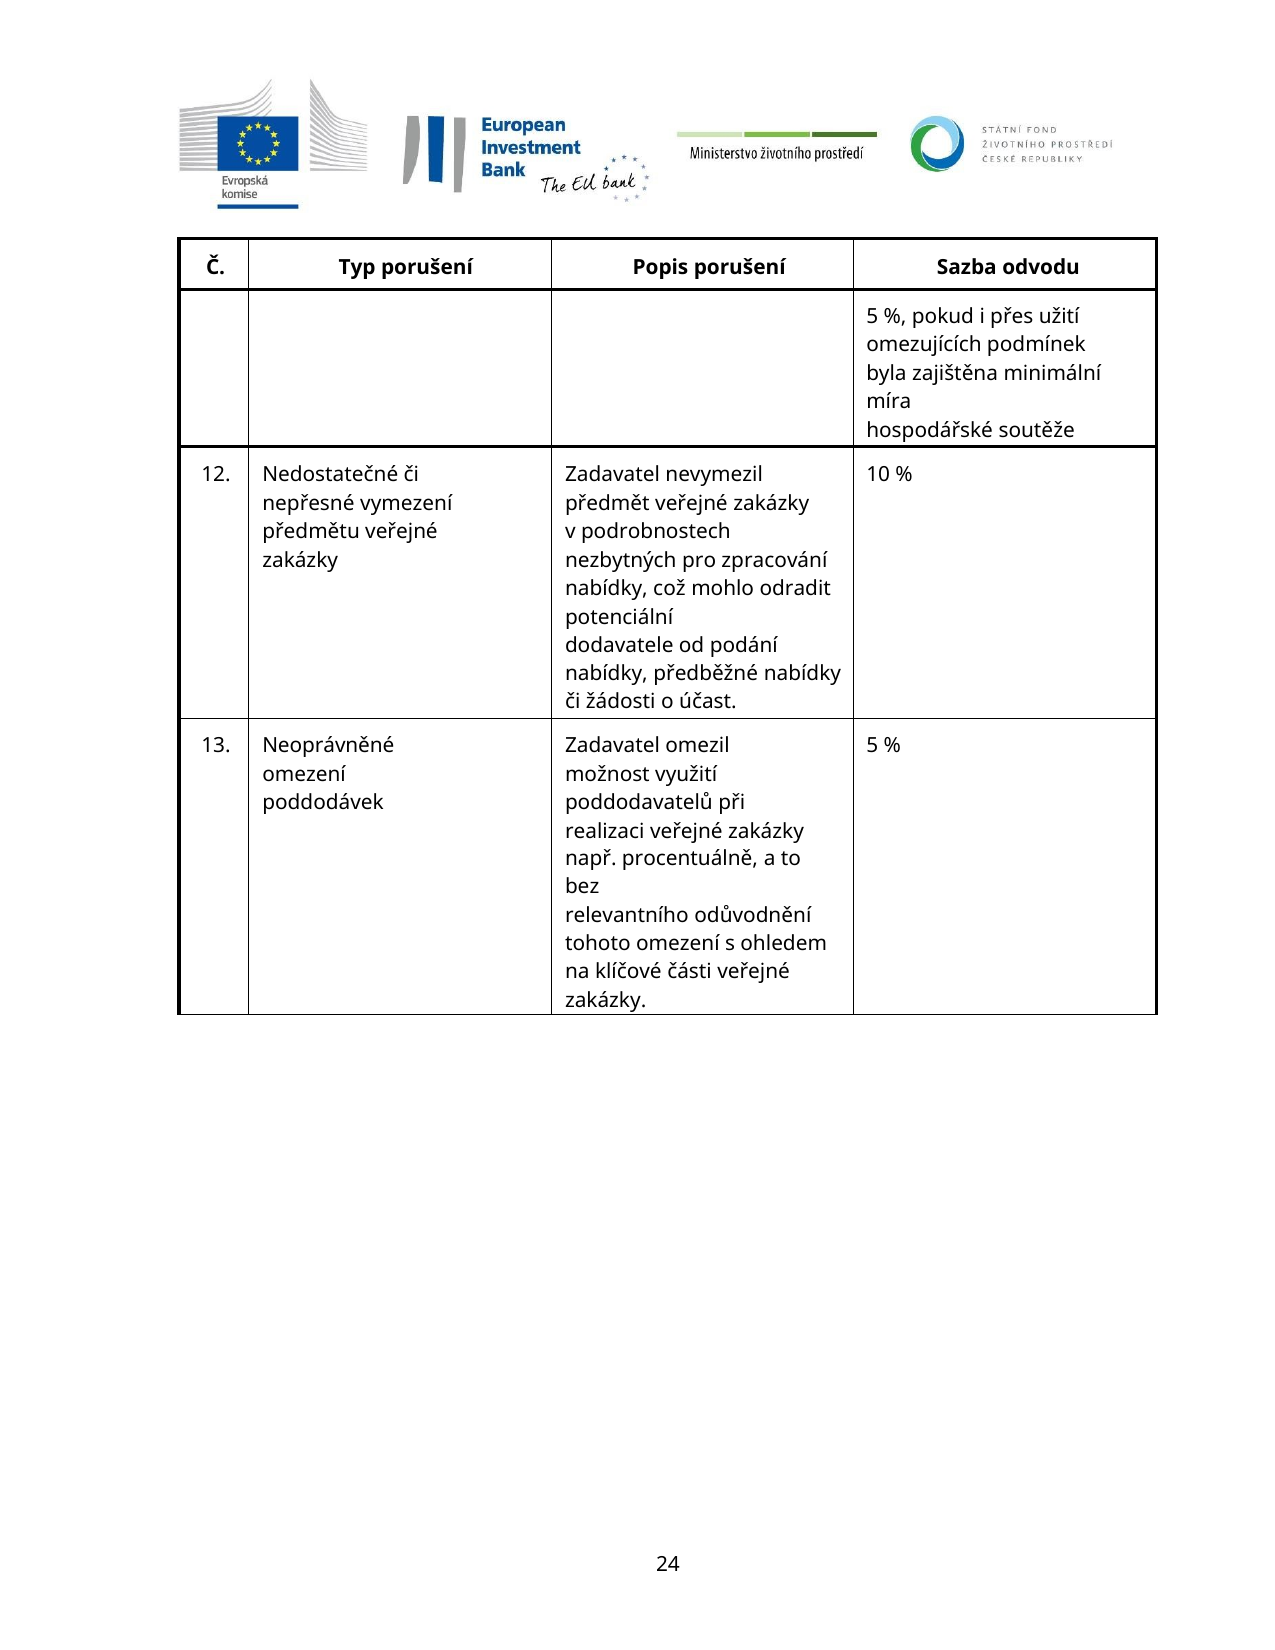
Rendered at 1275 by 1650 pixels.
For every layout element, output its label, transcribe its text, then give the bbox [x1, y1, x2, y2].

table_cell Neoprávněné omezení poddodávek [249, 719, 551, 1013]
table_cell [552, 291, 853, 445]
picture [177, 73, 1115, 213]
table_cell 5 % [854, 719, 1155, 1013]
table_cell [249, 291, 551, 445]
table_cell [181, 291, 248, 445]
table_header Typ porušení [249, 240, 551, 288]
table_header Sazba odvodu [854, 240, 1155, 288]
table_cell Zadavatel omezil možnost využití poddodavatelů při realizaci veřejné zakázky např. procentuálně, a to bez relevantního odůvodnění tohoto omezení s ohledem na klíčové části veřejné zakázky. [552, 719, 853, 1013]
table_cell 5 %, pokud i přes užití omezujících podmínek byla zajištěna minimální míra hospodářské soutěže [854, 291, 1155, 445]
table_header Č. [181, 240, 248, 288]
table_cell 10 % [854, 448, 1155, 718]
table_header Popis porušení [552, 240, 853, 288]
table_cell 13. [181, 719, 248, 1013]
table_cell 12. [181, 448, 248, 718]
table_cell Nedostatečné či nepřesné vymezení předmětu veřejné zakázky [249, 448, 551, 718]
table_cell Zadavatel nevymezil předmět veřejné zakázky v podrobnostech nezbytných pro zpracování nabídky, což mohlo odradit potenciální dodavatele od podání nabídky, předběžné nabídky či žádosti o účast. [552, 448, 853, 718]
